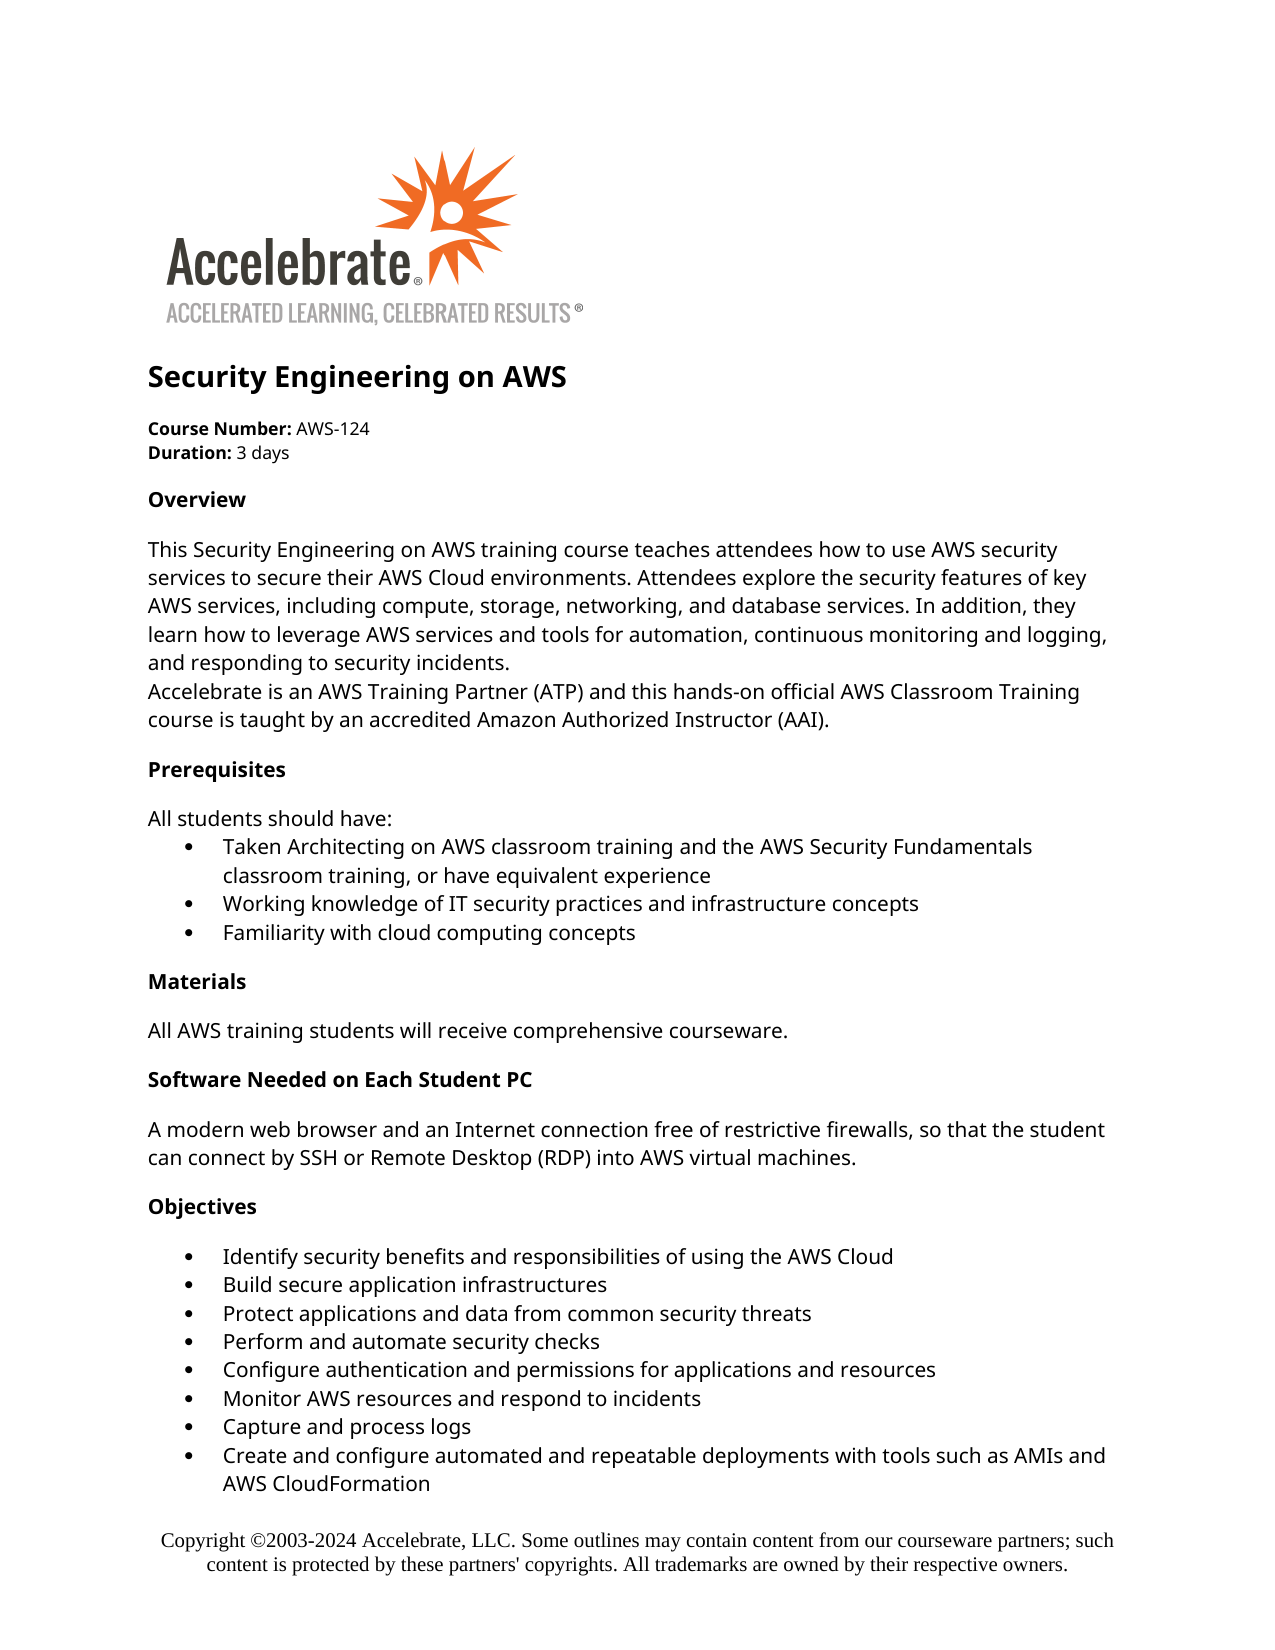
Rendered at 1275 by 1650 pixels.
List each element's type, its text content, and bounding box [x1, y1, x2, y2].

picture [166, 147, 583, 327]
text Accelebrate is an AWS Training Partner (ATP) and this hands-on official AWS Classroom Training course is taught by an accredited Amazon Authorized Instructor (AAI). [148, 677, 1127, 734]
text Software Needed on Each Student PC [148, 1066, 1127, 1094]
text Overview [148, 486, 1127, 514]
text This Security Engineering on AWS training course teaches attendees how to use AWS security services to secure their AWS Cloud environments. Attendees explore the security features of key AWS services, including compute, storage, networking, and database services. In addition, they learn how to leverage AWS services and tools for automation, continuous monitoring and logging, and responding to security incidents. [148, 535, 1127, 677]
text Prerequisites [148, 755, 1127, 783]
text Materials [148, 967, 1127, 995]
text Course Number: AWS-124 Duration: 3 days [148, 416, 1127, 465]
list Build secure application infrastructures [185, 1270, 1127, 1299]
text All AWS training students will receive comprehensive courseware. [148, 1016, 1127, 1045]
text All students should have: [148, 804, 1127, 832]
list Create and configure automated and repeatable deployments with tools such as AMIs and AWS CloudFormation [185, 1441, 1127, 1498]
list Identify security benefits and responsibilities of using the AWS Cloud [185, 1242, 1127, 1270]
text Security Engineering on AWS [148, 356, 1127, 396]
list Monitor AWS resources and respond to incidents [185, 1384, 1127, 1412]
text A modern web browser and an Internet connection free of restrictive firewalls, so that the student can connect by SSH or Remote Desktop (RDP) into AWS virtual machines. [148, 1115, 1127, 1172]
list Protect applications and data from common security threats [185, 1299, 1127, 1327]
list Capture and process logs [185, 1412, 1127, 1441]
list Configure authentication and permissions for applications and resources [185, 1356, 1127, 1384]
list Working knowledge of IT security practices and infrastructure concepts [185, 889, 1127, 918]
list Perform and automate security checks [185, 1327, 1127, 1356]
text Objectives [148, 1192, 1127, 1221]
list Familiarity with cloud computing concepts [185, 918, 1127, 946]
list Taken Architecting on AWS classroom training and the AWS Security Fundamentals classroom training, or have equivalent experience [185, 832, 1127, 889]
